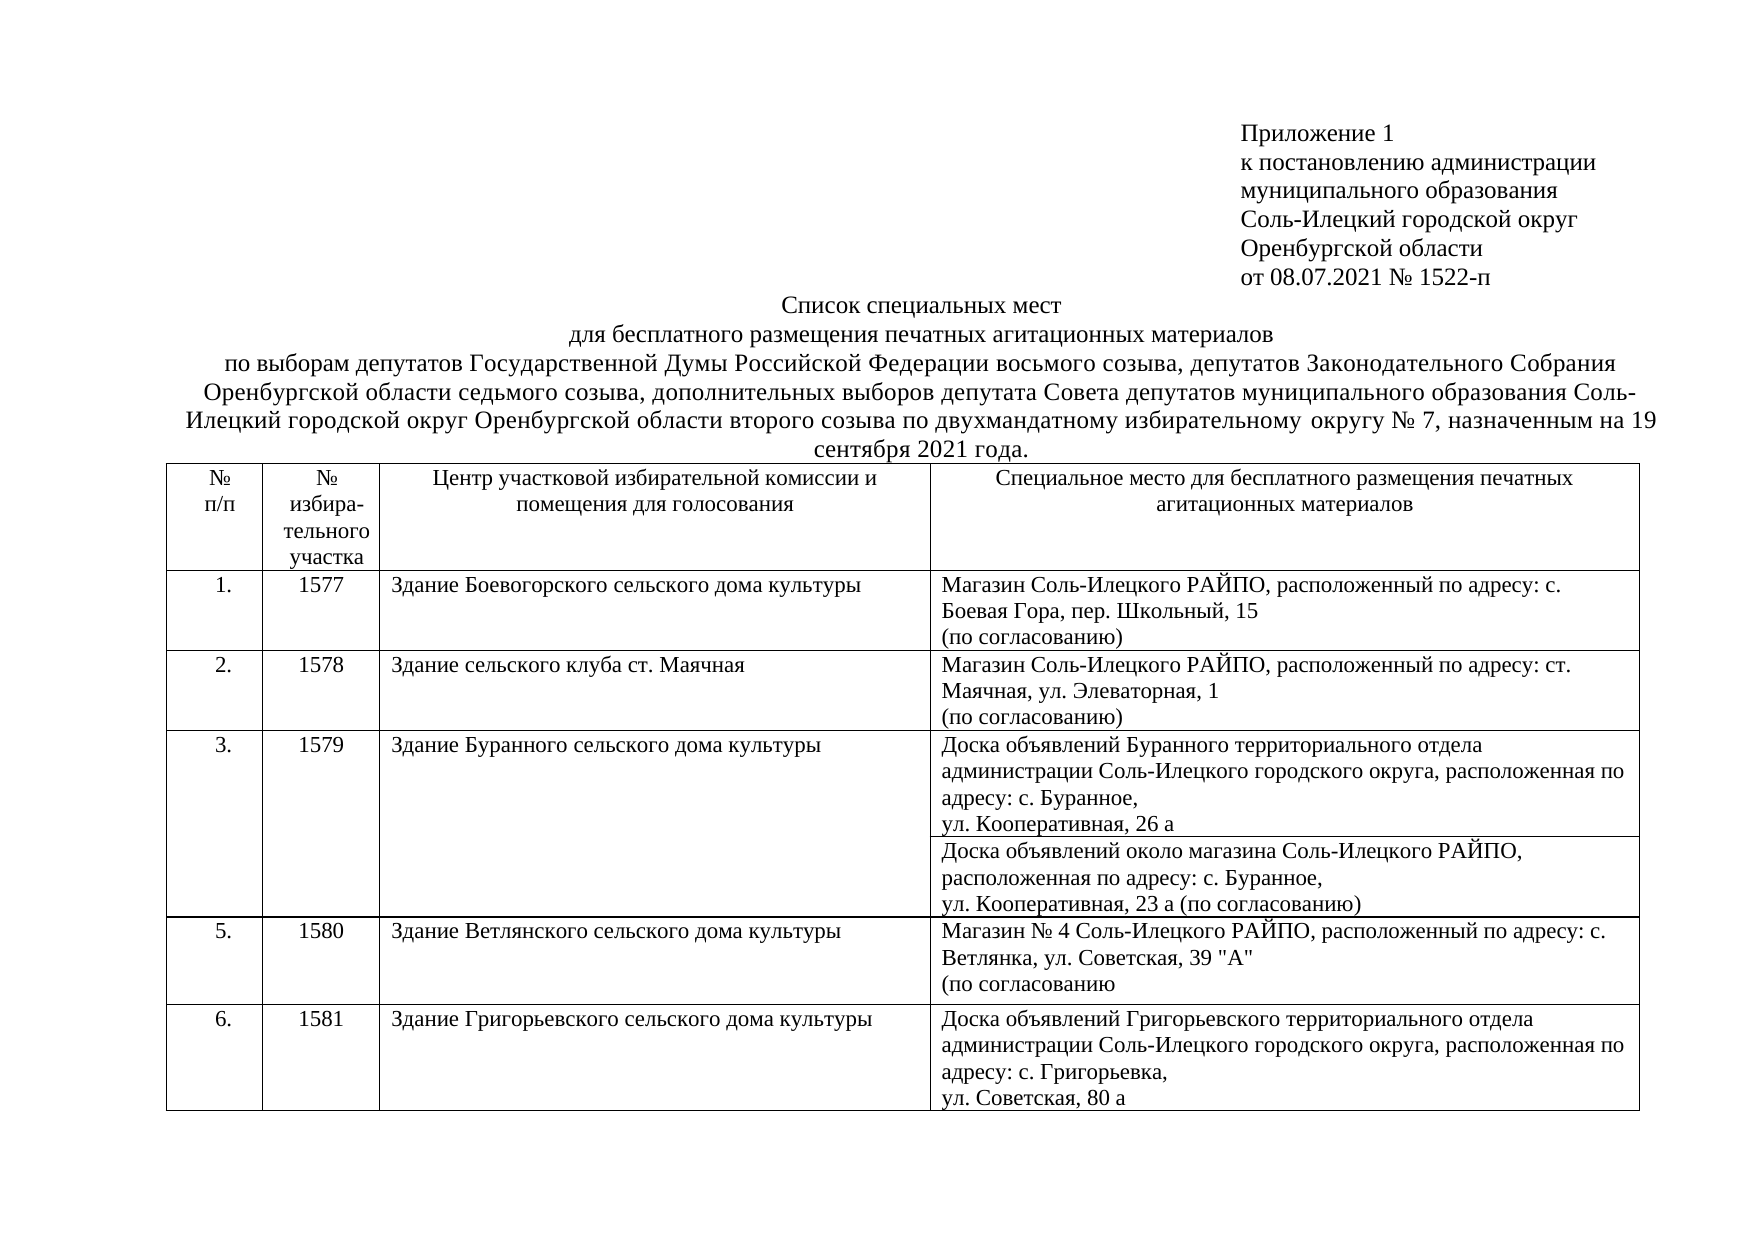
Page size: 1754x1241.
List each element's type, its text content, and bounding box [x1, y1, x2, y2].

table_cell 1580 [263, 918, 379, 1004]
text для бесплатного размещения печатных агитационных материалов [177, 319, 1665, 348]
table_header Специальное место для бесплатного размещения печатных агитационных материалов [931, 464, 1639, 569]
table_cell [167, 918, 262, 1004]
table_cell 1579 [263, 731, 379, 916]
table_cell [167, 571, 262, 650]
table_cell Доска объявлений около магазина Соль-Илецкого РАЙПО, расположенная по адресу: с. Буранное, ул. Кооперативная, 23 а (по согласованию) [931, 837, 1639, 916]
text к постановлению администрации [1240, 147, 1665, 176]
table_cell 1581 [263, 1005, 379, 1110]
table_cell Магазин Соль-Илецкого РАЙПО, расположенный по адресу: ст. Маячная, ул. Элеваторная, 1 (по согласованию) [931, 651, 1639, 730]
table_cell Доска объявлений Григорьевского территориального отдела администрации Соль-Илецкого городского округа, расположенная по адресу: с. Григорьевка, ул. Советская, 80 а [931, 1005, 1639, 1110]
table_cell [167, 651, 262, 730]
text Соль-Илецкий городской округ [1240, 204, 1665, 233]
table_cell Магазин № 4 Соль-Илецкого РАЙПО, расположенный по адресу: с. Ветлянка, ул. Советская, 39 "А" (по согласованию [931, 918, 1639, 1004]
table_cell 1577 [263, 571, 379, 650]
table_cell [167, 731, 262, 916]
table_cell Доска объявлений Буранного территориального отдела администрации Соль-Илецкого городского округа, расположенная по адресу: с. Буранное, ул. Кооперативная, 26 а [931, 731, 1639, 836]
table_cell Здание Григорьевского сельского дома культуры [380, 1005, 930, 1110]
text от 08.07.2021 № 1522-п [1240, 262, 1665, 291]
text Оренбургской области [1240, 233, 1665, 262]
table_cell Здание Ветлянского сельского дома культуры [380, 918, 930, 1004]
table_cell [167, 1005, 262, 1110]
table_cell 1578 [263, 651, 379, 730]
text Список специальных мест [177, 291, 1665, 319]
table_cell Магазин Соль-Илецкого РАЙПО, расположенный по адресу: с. Боевая Гора, пер. Школьный, 15 (по согласованию) [931, 571, 1639, 650]
table_cell Здание Боевогорского сельского дома культуры [380, 571, 930, 650]
table_header Центр участковой избирательной комиссии и помещения для голосования [380, 464, 930, 569]
text по выборам депутатов Государственной Думы Российской Федерации восьмого созыва, депутатов Законодательного Собрания Оренбургской области седьмого созыва, дополнительных выборов депутата Совета депутатов муниципального образования Соль-Илецкий городской округ Оренбургской области второго созыва по двухмандатному избирательному округу № 7, назначенным на 19 сентября 2021 года. [177, 348, 1665, 463]
text Приложение 1 [1240, 118, 1665, 147]
table_cell Здание Буранного сельского дома культуры [380, 731, 930, 916]
table_header № избира-тельного участка [263, 464, 379, 569]
table_header № п/п [167, 464, 262, 569]
table_cell Здание сельского клуба ст. Маячная [380, 651, 930, 730]
text муниципального образования [1240, 176, 1665, 204]
